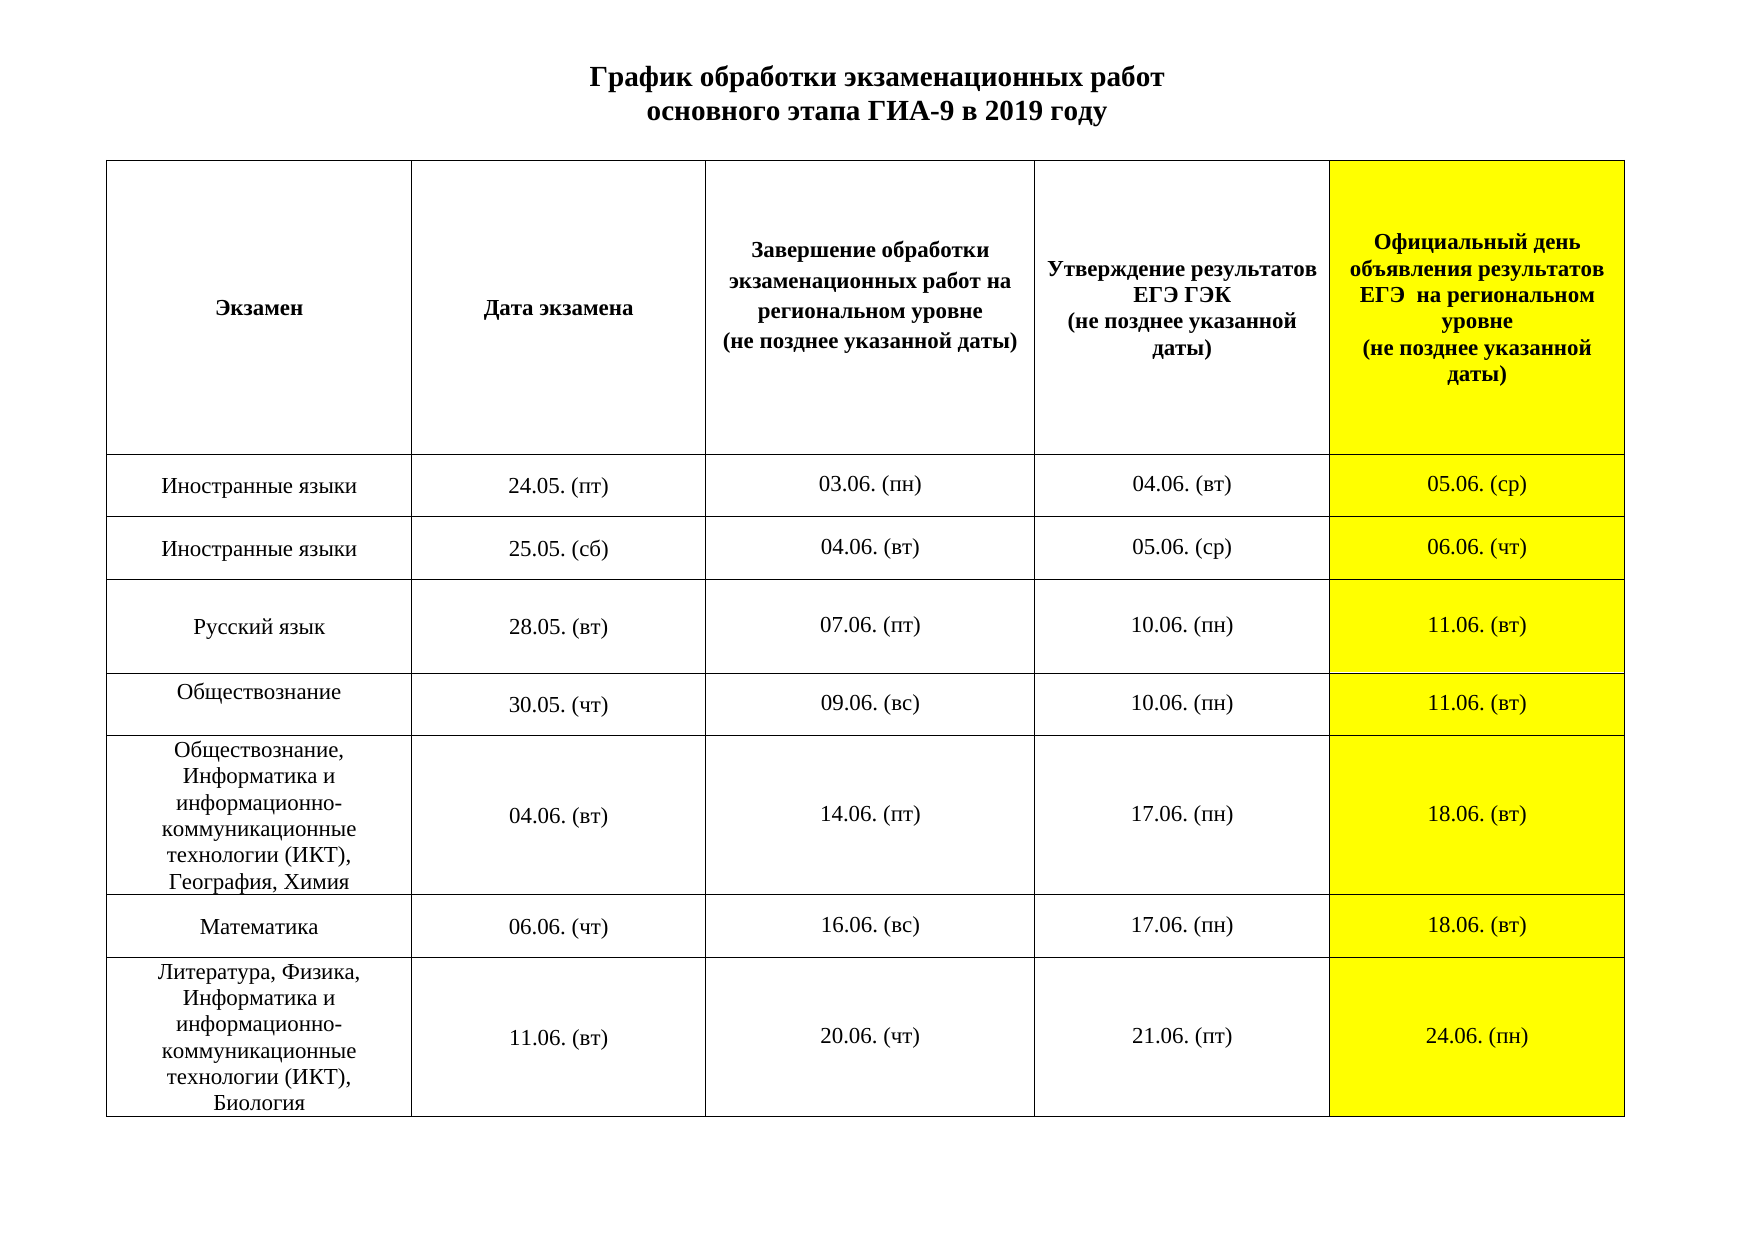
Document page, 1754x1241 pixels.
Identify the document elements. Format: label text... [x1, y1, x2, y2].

table_cell 04.06. (вт) [1035, 455, 1329, 516]
table_cell 28.05. (вт) [412, 580, 705, 672]
table_cell 17.06. (пн) [1035, 895, 1329, 957]
table_cell 11.06. (вт) [1330, 580, 1624, 672]
table_cell 11.06. (вт) [412, 958, 705, 1116]
table_cell 24.06. (пн) [1330, 958, 1624, 1116]
table_cell 21.06. (пт) [1035, 958, 1329, 1116]
table_cell Математика [107, 895, 411, 957]
table_cell 11.06. (вт) [1330, 674, 1624, 735]
table_cell 24.05. (пт) [412, 455, 705, 516]
table_cell 03.06. (пн) [706, 455, 1034, 516]
table_cell 10.06. (пн) [1035, 580, 1329, 672]
table_cell Обществознание [107, 674, 411, 735]
table_cell 20.06. (чт) [706, 958, 1034, 1116]
table_cell 06.06. (чт) [1330, 517, 1624, 579]
table_cell 14.06. (пт) [706, 736, 1034, 894]
table_cell 18.06. (вт) [1330, 895, 1624, 957]
text основного этапа ГИА-9 в 2019 году [118, 93, 1636, 126]
table_cell 05.06. (ср) [1330, 455, 1624, 516]
table_cell 10.06. (пн) [1035, 674, 1329, 735]
table_header Экзамен [107, 161, 411, 454]
table_header Утверждение результатов ЕГЭ ГЭК (не позднее указанной даты) [1035, 161, 1329, 454]
table_cell Иностранные языки [107, 455, 411, 516]
table_cell 04.06. (вт) [412, 736, 705, 894]
table_cell Обществознание, Информатика и информационно-коммуникационные технологии (ИКТ), География, Химия [107, 736, 411, 894]
table_header Дата экзамена [412, 161, 705, 454]
table_cell 16.06. (вс) [706, 895, 1034, 957]
table_cell 17.06. (пн) [1035, 736, 1329, 894]
table_cell 06.06. (чт) [412, 895, 705, 957]
table_cell Литература, Физика, Информатика и информационно-коммуникационные технологии (ИКТ), Биология [107, 958, 411, 1116]
table_cell 04.06. (вт) [706, 517, 1034, 579]
table_cell Русский язык [107, 580, 411, 672]
table_cell 25.05. (сб) [412, 517, 705, 579]
table_header Завершение обработки экзаменационных работ на региональном уровне (не позднее указанной даты) [706, 161, 1034, 454]
table_cell 09.06. (вс) [706, 674, 1034, 735]
table_cell 30.05. (чт) [412, 674, 705, 735]
text График обработки экзаменационных работ [118, 59, 1636, 93]
table_cell 18.06. (вт) [1330, 736, 1624, 894]
table_cell 07.06. (пт) [706, 580, 1034, 672]
table_cell 05.06. (ср) [1035, 517, 1329, 579]
table_cell Иностранные языки [107, 517, 411, 579]
table_header Официальный день объявления результатов ЕГЭ на региональном уровне (не позднее указанной даты) [1330, 161, 1624, 454]
